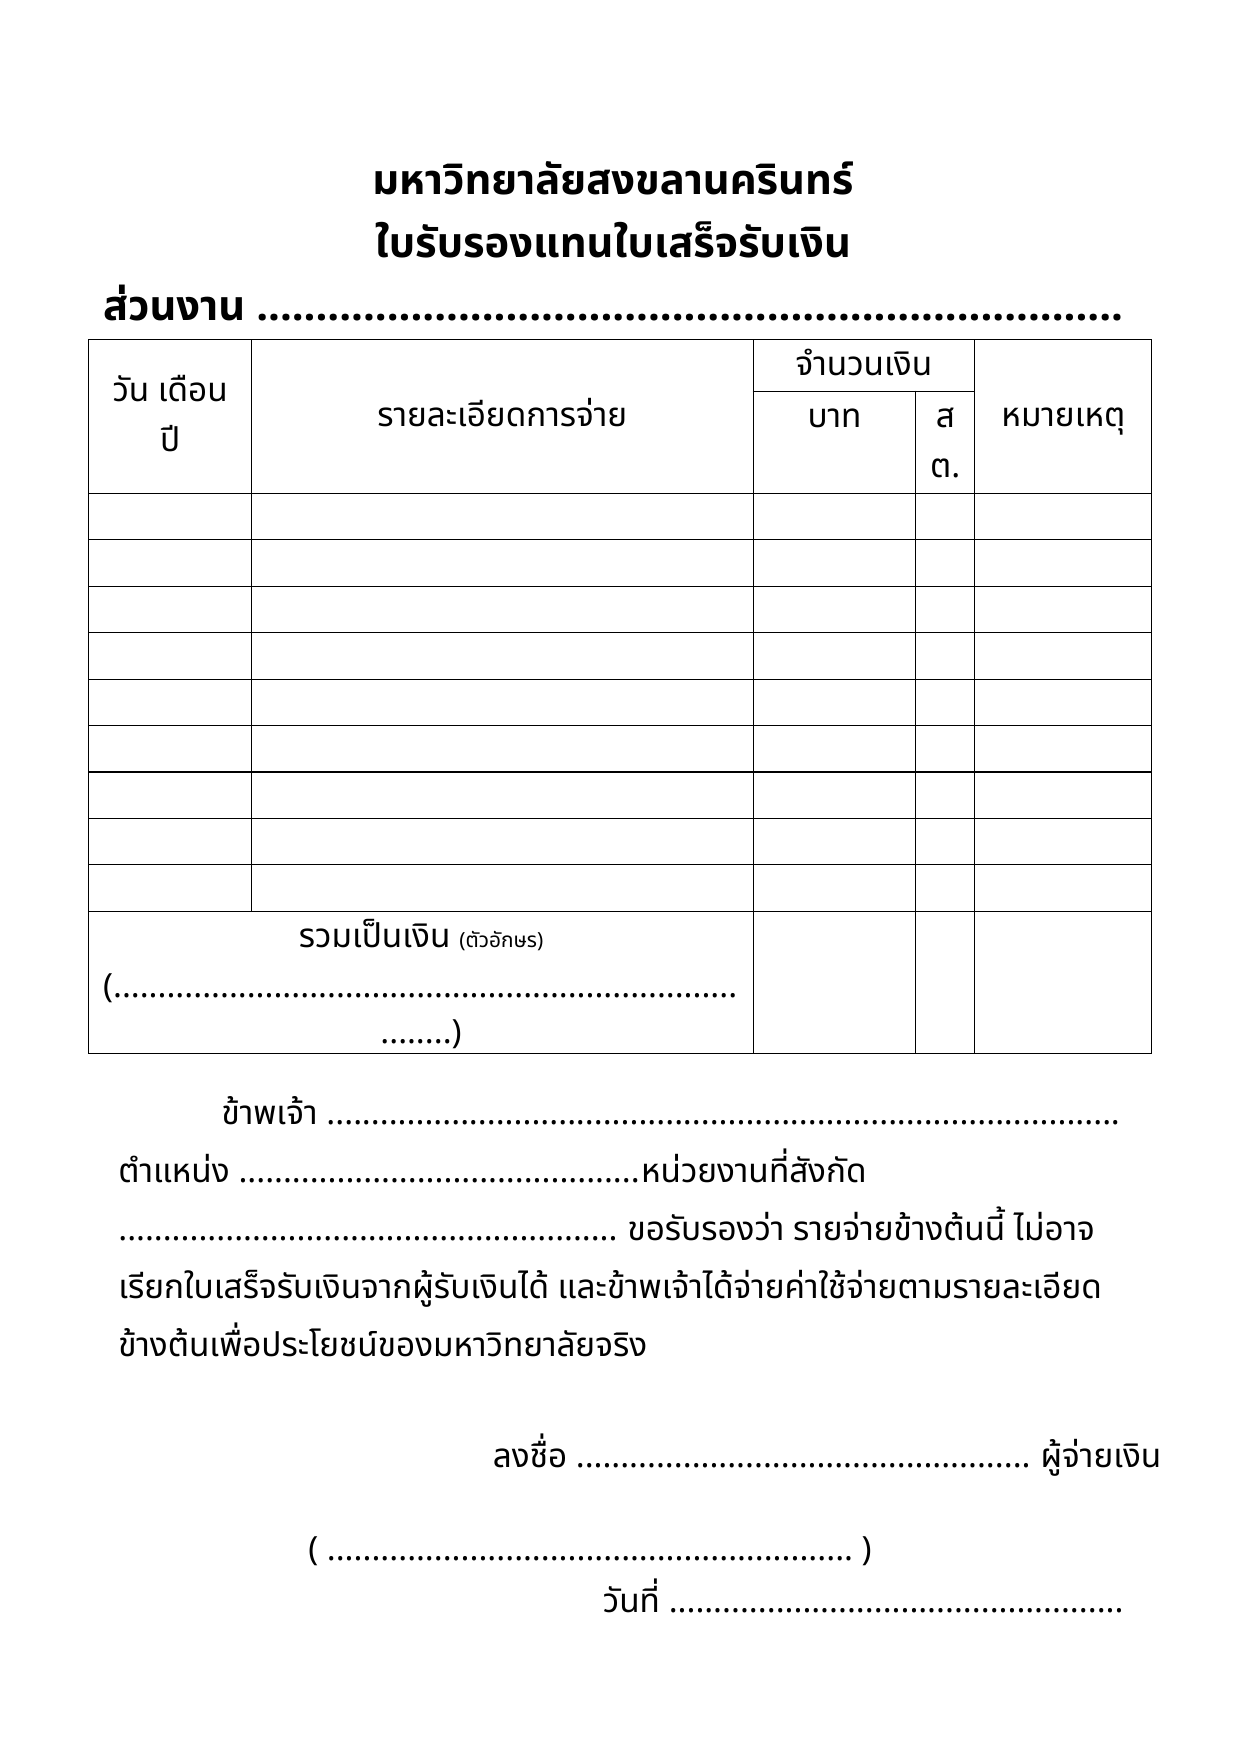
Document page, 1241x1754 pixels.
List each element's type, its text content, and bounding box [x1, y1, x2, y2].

table_cell [89, 494, 251, 539]
table_cell [916, 912, 974, 1053]
text ลงชื่อ ................................................... ผู้จ่ายเงิน [44, 1431, 1137, 1482]
table_cell [916, 726, 974, 771]
table_cell [252, 540, 753, 586]
table_cell [754, 633, 915, 678]
table_cell [754, 912, 915, 1053]
table_cell [754, 819, 915, 864]
table_cell [975, 587, 1151, 632]
table_cell [975, 540, 1151, 586]
table_cell [975, 819, 1151, 864]
table_cell [754, 865, 915, 911]
table_cell [975, 912, 1151, 1053]
table_cell [252, 680, 753, 725]
table_cell [975, 865, 1151, 911]
table_cell [252, 726, 753, 771]
table_cell [916, 494, 974, 539]
table_cell [252, 819, 753, 864]
table_cell [89, 540, 251, 586]
table_cell [975, 680, 1151, 725]
text ( ........................................................... ) [44, 1489, 1137, 1570]
text มหาวิทยาลัยสงขลานครินทร์ [44, 150, 1181, 213]
text วันที่ ................................................... [44, 1576, 1137, 1627]
table_cell [916, 819, 974, 864]
table_cell [754, 773, 915, 818]
table_cell [252, 633, 753, 678]
table_cell [916, 540, 974, 586]
table_cell [89, 865, 251, 911]
table_cell [916, 865, 974, 911]
table_cell [916, 680, 974, 725]
table_cell [252, 494, 753, 539]
table_cell บาท [754, 392, 915, 493]
table_header วัน เดือน ปี [89, 340, 251, 493]
table_header รายละเอียดการจ่าย [252, 340, 753, 493]
table_header หมายเหตุ [975, 340, 1151, 493]
table_cell [975, 773, 1151, 818]
table_cell [916, 587, 974, 632]
table_cell [754, 680, 915, 725]
table_cell [89, 726, 251, 771]
table_cell สต. [916, 392, 974, 493]
table_cell [975, 494, 1151, 539]
table_cell [916, 633, 974, 678]
table_cell [754, 726, 915, 771]
table_header จำนวนเงิน [754, 340, 974, 391]
table_cell รวมเป็นเงิน (ตัวอักษร) (..............................................................................) [89, 912, 753, 1053]
table_cell [975, 633, 1151, 678]
table_cell [754, 587, 915, 632]
text ข้าพเจ้า ......................................................................................... ตำแหน่ง .............................................หน่วยงานที่สังกัด ........................................................ ขอรับรองว่า รายจ่ายข้างต้นนี้ ไม่อาจเรียกใบเสร็จรับเงินจากผู้รับเงินได้ และข้าพเจ้าได้จ่ายค่าใช้จ่ายตามรายละเอียดข้างต้นเพื่อประโยชน์ของมหาวิทยาลัยจริง [118, 1089, 1122, 1372]
table_cell [89, 819, 251, 864]
table_cell [916, 773, 974, 818]
table_cell [252, 587, 753, 632]
table_cell [89, 587, 251, 632]
table_cell [975, 726, 1151, 771]
table_cell [89, 680, 251, 725]
table_cell [252, 865, 753, 911]
table_cell [89, 633, 251, 678]
table_cell [754, 540, 915, 586]
text ใบรับรองแทนใบเสร็จรับเงิน [44, 213, 1181, 276]
text ส่วนงาน ......................................................................... [44, 276, 1181, 339]
table_cell [754, 494, 915, 539]
table_cell [89, 773, 251, 818]
table_cell [252, 773, 753, 818]
